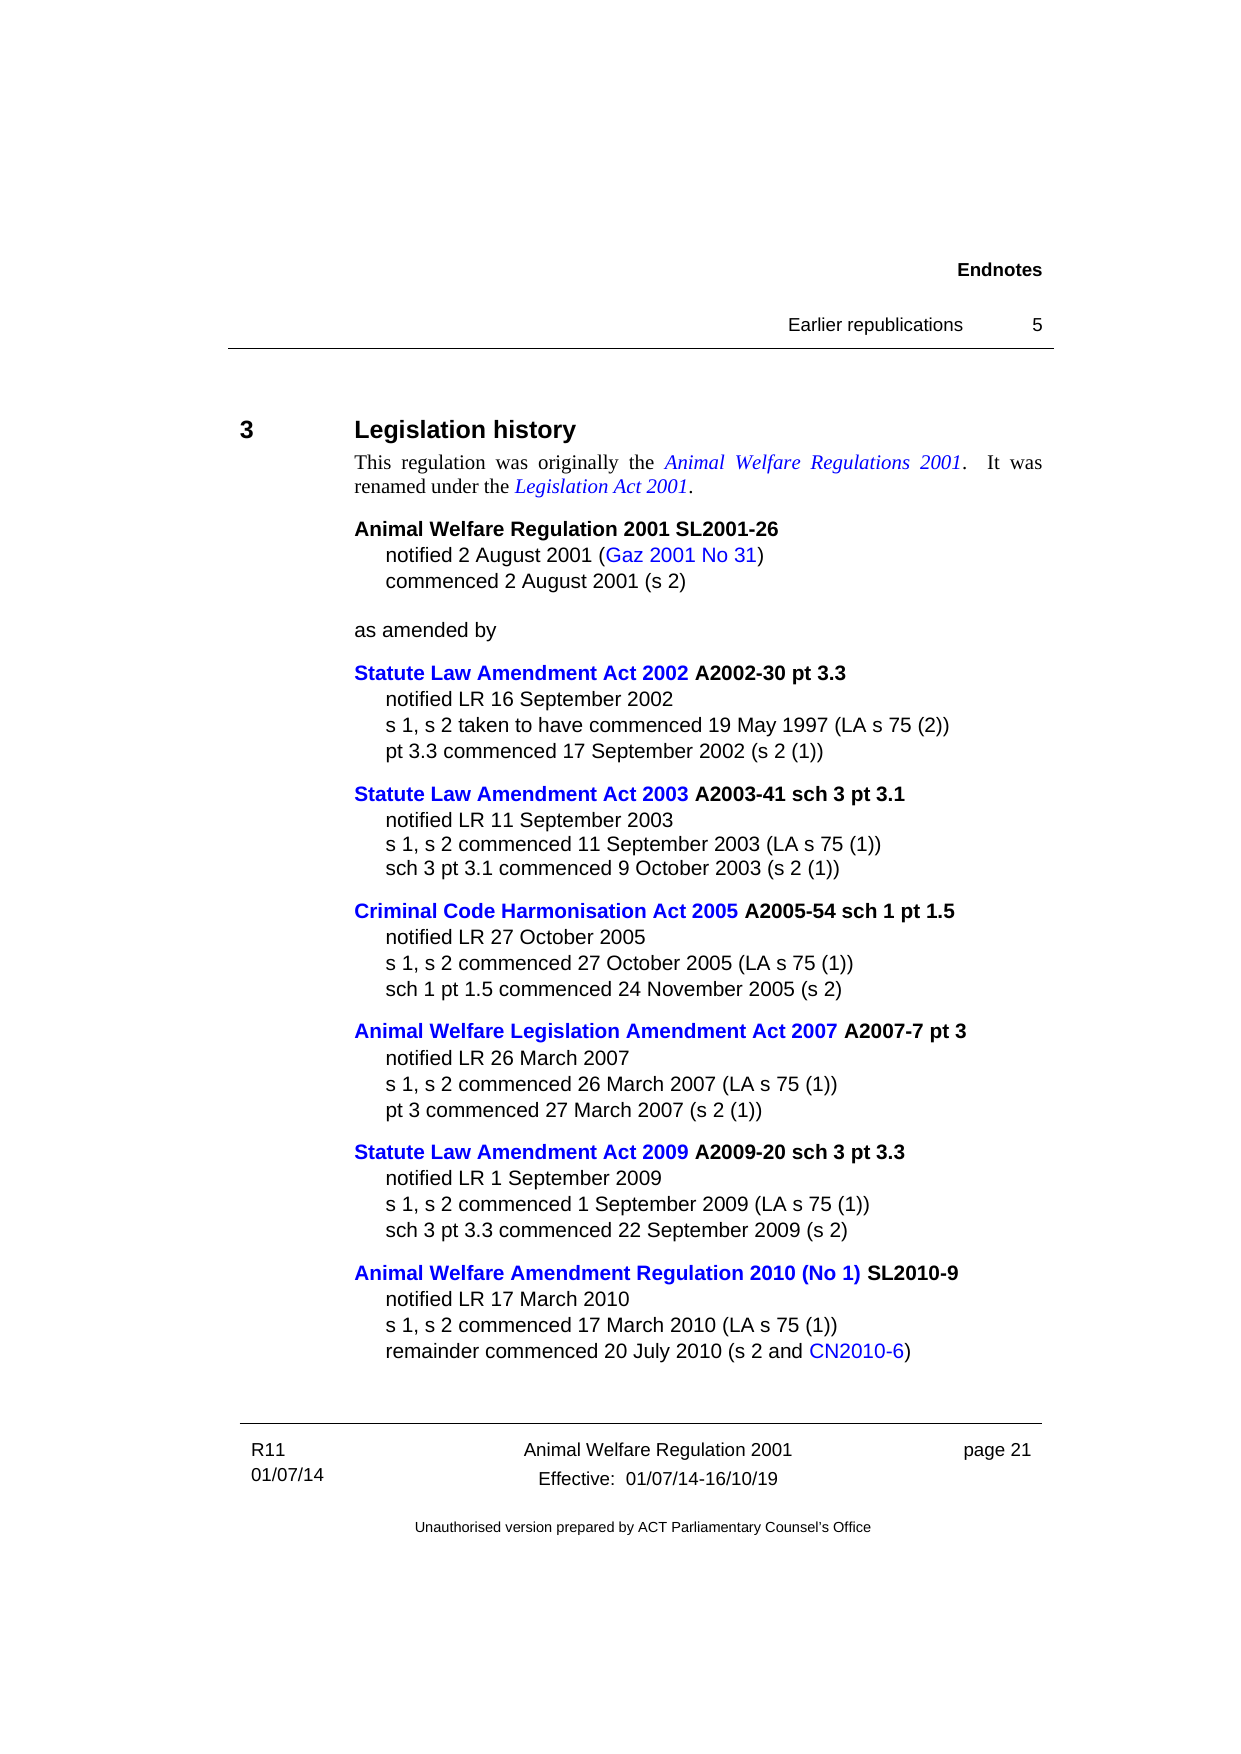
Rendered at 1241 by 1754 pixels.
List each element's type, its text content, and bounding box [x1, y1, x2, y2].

text notified LR 16 September 2002 [385, 687, 1042, 711]
text Statute Law Amendment Act 2002 A2002-30 pt 3.3 [354, 661, 1042, 685]
text notified LR 11 September 2003 s 1, s 2 commenced 11 September 2003 (LA s 75 (1)) sch 3 pt 3.1 commenced 9 October 2003 (s 2 (1)) [385, 808, 1042, 880]
text This regulation was originally the Animal Welfare Regulations 2001. It was renamed under the Legislation Act 2001. [354, 450, 1042, 498]
text Statute Law Amendment Act 2009 A2009-20 sch 3 pt 3.3 [354, 1140, 1042, 1164]
text s 1, s 2 taken to have commenced 19 May 1997 (LA s 75 (2)) [385, 713, 1042, 737]
text sch 3 pt 3.3 commenced 22 September 2009 (s 2) [385, 1218, 1042, 1242]
text remainder commenced 20 July 2010 (s 2 and CN2010-6) [385, 1339, 1042, 1363]
text notified LR 1 September 2009 [385, 1166, 1042, 1190]
text Statute Law Amendment Act 2003 A2003-41 sch 3 pt 3.1 [354, 782, 1042, 806]
text 3 Legislation history [239, 415, 1042, 444]
text as amended by [354, 618, 1042, 642]
text notified LR 26 March 2007 [385, 1045, 1042, 1069]
text s 1, s 2 commenced 1 September 2009 (LA s 75 (1)) [385, 1192, 1042, 1216]
text s 1, s 2 commenced 17 March 2010 (LA s 75 (1)) [385, 1313, 1042, 1337]
text notified LR 17 March 2010 [385, 1287, 1042, 1311]
text notified 2 August 2001 (Gaz 2001 No 31) [385, 543, 1042, 567]
text Animal Welfare Amendment Regulation 2010 (No 1) SL2010-9 [354, 1261, 1042, 1285]
text Animal Welfare Regulation 2001 SL2001-26 [354, 517, 1042, 541]
text Animal Welfare Legislation Amendment Act 2007 A2007-7 pt 3 [354, 1019, 1042, 1043]
text sch 1 pt 1.5 commenced 24 November 2005 (s 2) [385, 977, 1042, 1001]
text s 1, s 2 commenced 26 March 2007 (LA s 75 (1)) [385, 1071, 1042, 1095]
text pt 3.3 commenced 17 September 2002 (s 2 (1)) [385, 739, 1042, 763]
text commenced 2 August 2001 (s 2) [385, 569, 1042, 593]
text pt 3 commenced 27 March 2007 (s 2 (1)) [385, 1097, 1042, 1121]
text Criminal Code Harmonisation Act 2005 A2005-54 sch 1 pt 1.5 [354, 898, 1042, 922]
text s 1, s 2 commenced 27 October 2005 (LA s 75 (1)) [385, 951, 1042, 974]
text notified LR 27 October 2005 [385, 924, 1042, 948]
